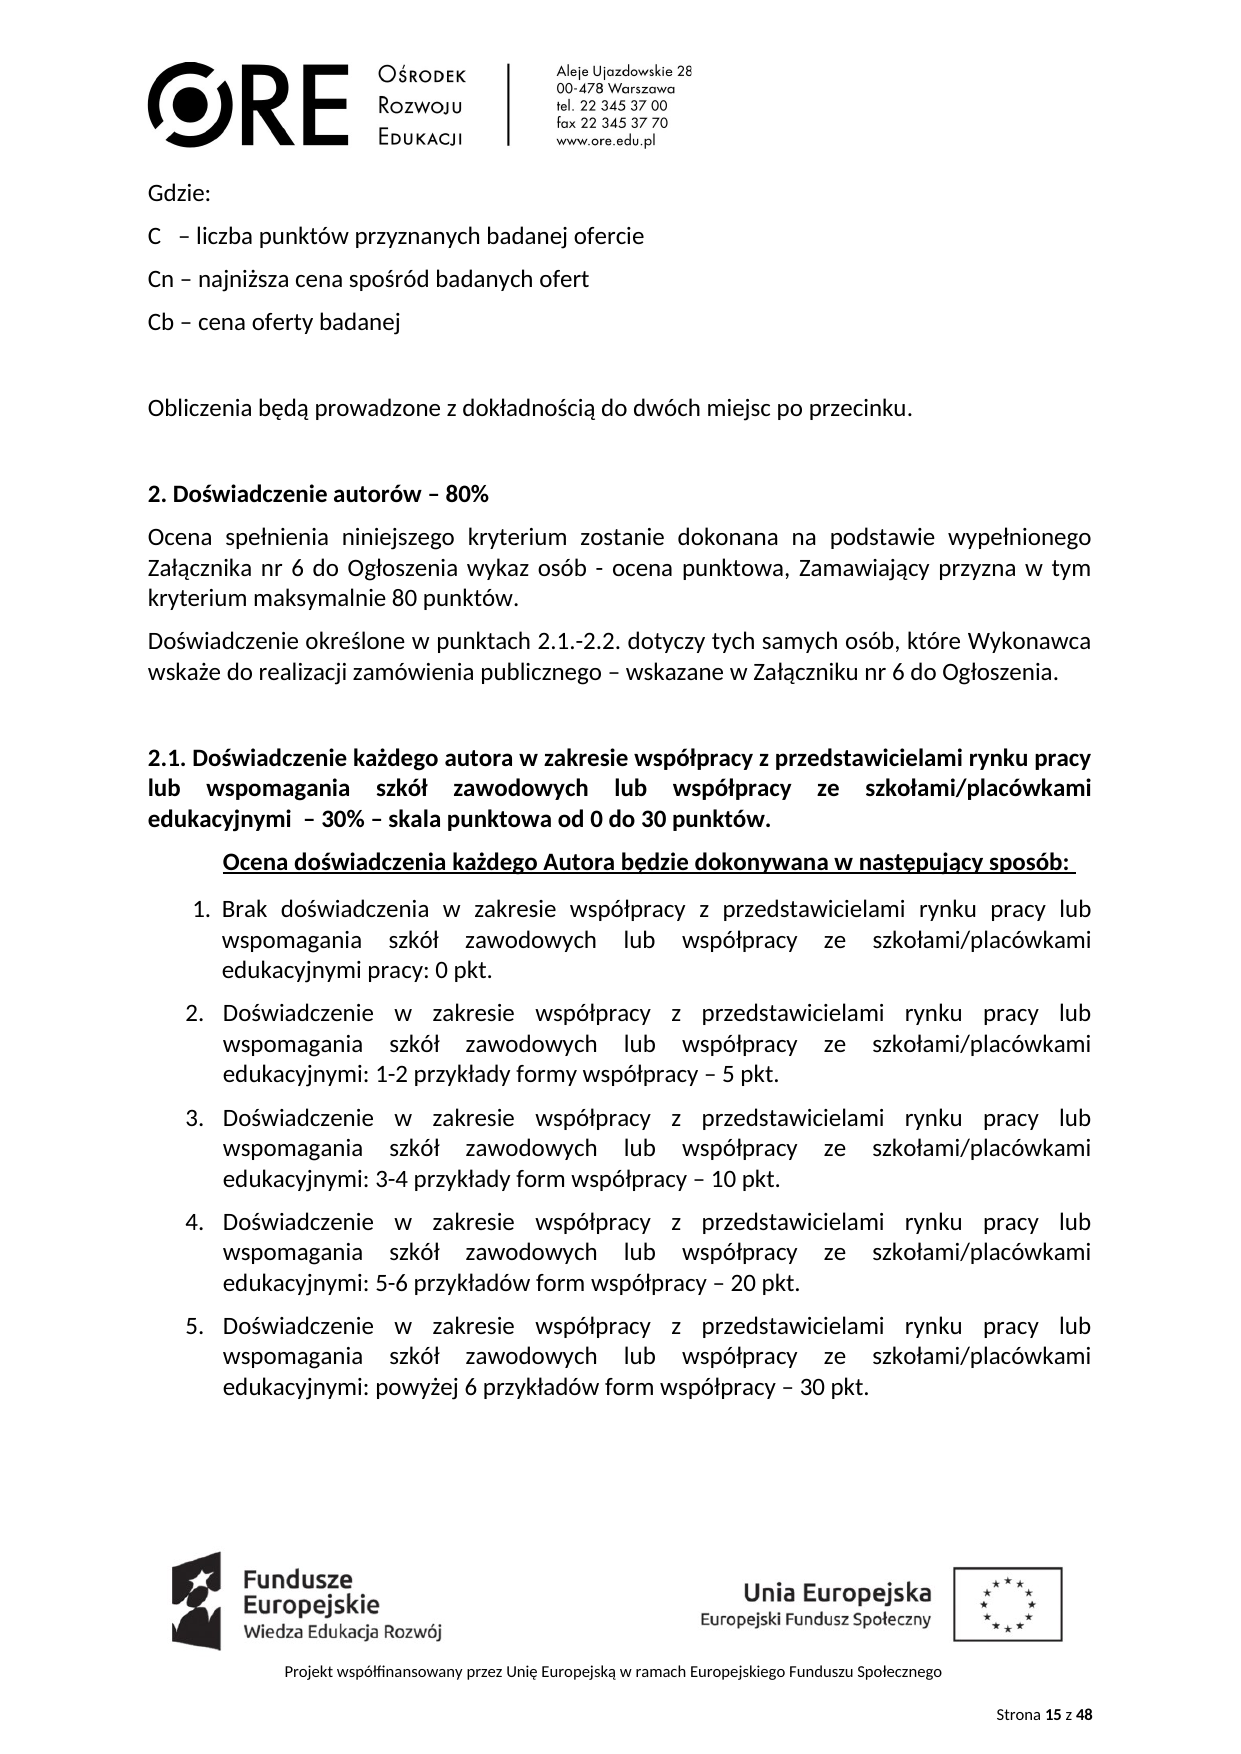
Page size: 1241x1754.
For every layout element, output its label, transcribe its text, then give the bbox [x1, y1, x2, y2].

picture [147, 1526, 1092, 1673]
text Obliczenia będą prowadzone z dokładnością do dwóch miejsc po przecinku. [148, 392, 1092, 423]
text C – liczba punktów przyznanych badanej ofercie [148, 220, 1092, 251]
list Doświadczenie w zakresie współpracy z przedstawicielami rynku pracy lub wspomagania szkół zawodowych lub współpracy ze szkołami/placówkami edukacyjnymi: powyżej 6 przykładów form współpracy – 30 pkt. [185, 1310, 1092, 1401]
list Ocena doświadczenia każdego Autora będzie dokonywana w następujący sposób: [223, 846, 1092, 877]
picture [147, 62, 692, 149]
list Doświadczenie w zakresie współpracy z przedstawicielami rynku pracy lub wspomagania szkół zawodowych lub współpracy ze szkołami/placówkami edukacyjnymi: 1-2 przykłady formy współpracy – 5 pkt. [185, 998, 1092, 1089]
text 2.1. Doświadczenie każdego autora w zakresie współpracy z przedstawicielami rynku pracy lub wspomagania szkół zawodowych lub współpracy ze szkołami/placówkami edukacyjnymi – 30% – skala punktowa od 0 do 30 punktów. [148, 742, 1092, 833]
text 2. Doświadczenie autorów – 80% [148, 478, 1092, 509]
text Cb – cena oferty badanej [148, 306, 1092, 337]
text Doświadczenie określone w punktach 2.1.-2.2. dotyczy tych samych osób, które Wykonawca wskaże do realizacji zamówienia publicznego – wskazane w Załączniku nr 6 do Ogłoszenia. [148, 625, 1092, 686]
list Doświadczenie w zakresie współpracy z przedstawicielami rynku pracy lub wspomagania szkół zawodowych lub współpracy ze szkołami/placówkami edukacyjnymi: 5-6 przykładów form współpracy – 20 pkt. [185, 1206, 1092, 1297]
list Doświadczenie w zakresie współpracy z przedstawicielami rynku pracy lub wspomagania szkół zawodowych lub współpracy ze szkołami/placówkami edukacyjnymi: 3-4 przykłady form współpracy – 10 pkt. [185, 1102, 1092, 1193]
list Brak doświadczenia w zakresie współpracy z przedstawicielami rynku pracy lub wspomagania szkół zawodowych lub współpracy ze szkołami/placówkami edukacyjnymi pracy: 0 pkt. [192, 893, 1092, 985]
text Cn – najniższa cena spośród badanych ofert [148, 263, 1092, 294]
text Gdzie: [148, 177, 1092, 208]
text Ocena spełnienia niniejszego kryterium zostanie dokonana na podstawie wypełnionego Załącznika nr 6 do Ogłoszenia wykaz osób - ocena punktowa, Zamawiający przyzna w tym kryterium maksymalnie 80 punktów. [148, 521, 1092, 613]
